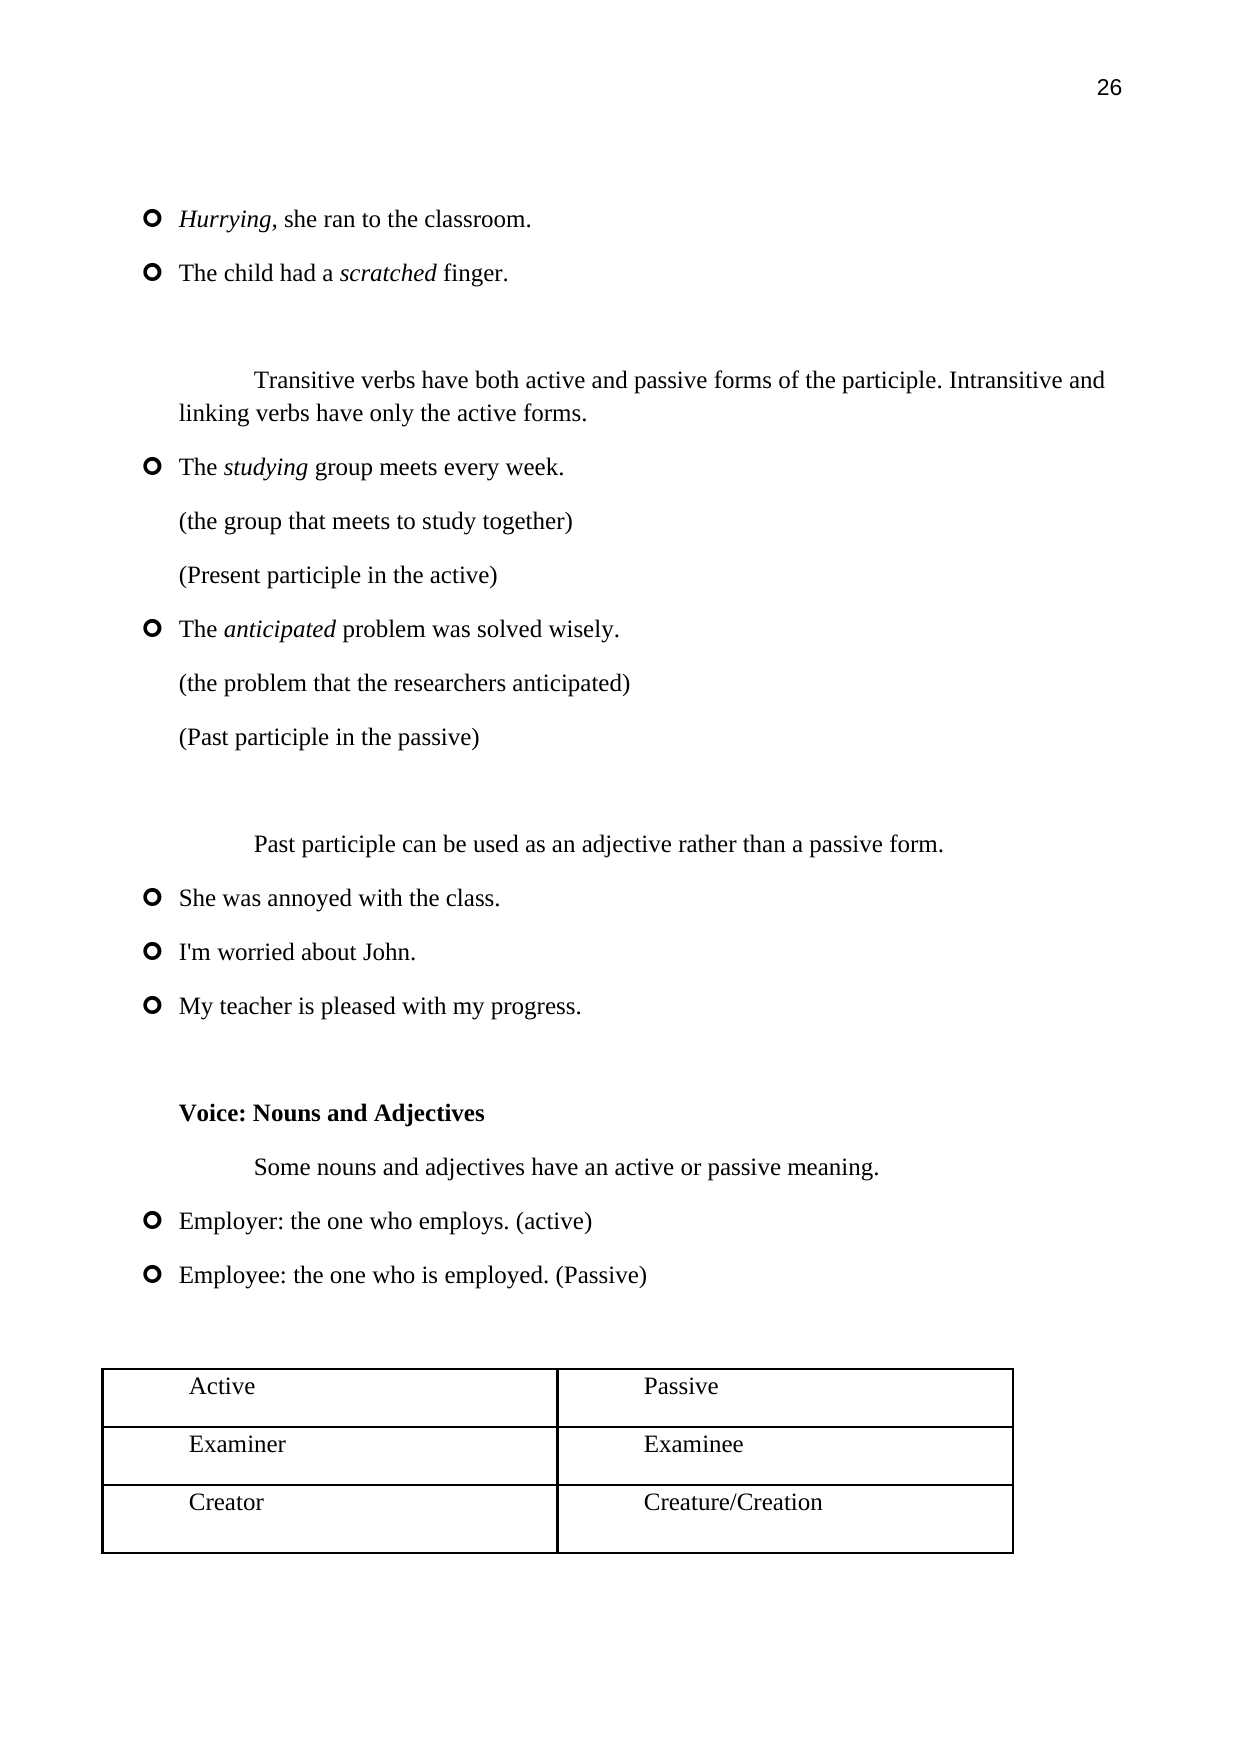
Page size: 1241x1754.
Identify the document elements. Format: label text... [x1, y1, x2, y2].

table_cell Examiner [104, 1428, 556, 1484]
text Some nouns and adjectives have an active or passive meaning. [178, 1152, 1122, 1181]
list Hurrying, she ran to the classroom. [141, 204, 1122, 233]
text (the problem that the researchers anticipated) [178, 668, 1122, 696]
list Employer: the one who employs. (active) [141, 1206, 1122, 1235]
list She was annoyed with the class. [141, 883, 1122, 912]
text (the group that meets to study together) [178, 506, 1122, 535]
text (Past participle in the passive) [178, 722, 1122, 750]
text Voice: Nouns and Adjectives [178, 1098, 1122, 1127]
table_header Active [104, 1370, 556, 1426]
text Transitive verbs have both active and passive forms of the participle. Intransitive and linking verbs have only the active forms. [178, 365, 1122, 427]
list The child had a scratched finger. [141, 258, 1122, 286]
list I'm worried about John. [141, 937, 1122, 966]
text Past participle can be used as an adjective rather than a passive form. [178, 829, 1122, 858]
text (Present participle in the active) [178, 560, 1122, 589]
list The studying group meets every week. [141, 452, 1122, 481]
list Employee: the one who is employed. (Passive) [141, 1260, 1122, 1289]
table_cell Examinee [559, 1428, 1012, 1484]
list My teacher is pleased with my progress. [141, 991, 1122, 1019]
table_header Passive [559, 1370, 1012, 1426]
list The anticipated problem was solved wisely. [141, 614, 1122, 643]
table_cell Creator [104, 1486, 556, 1552]
table_cell Creature/Creation [559, 1486, 1012, 1552]
